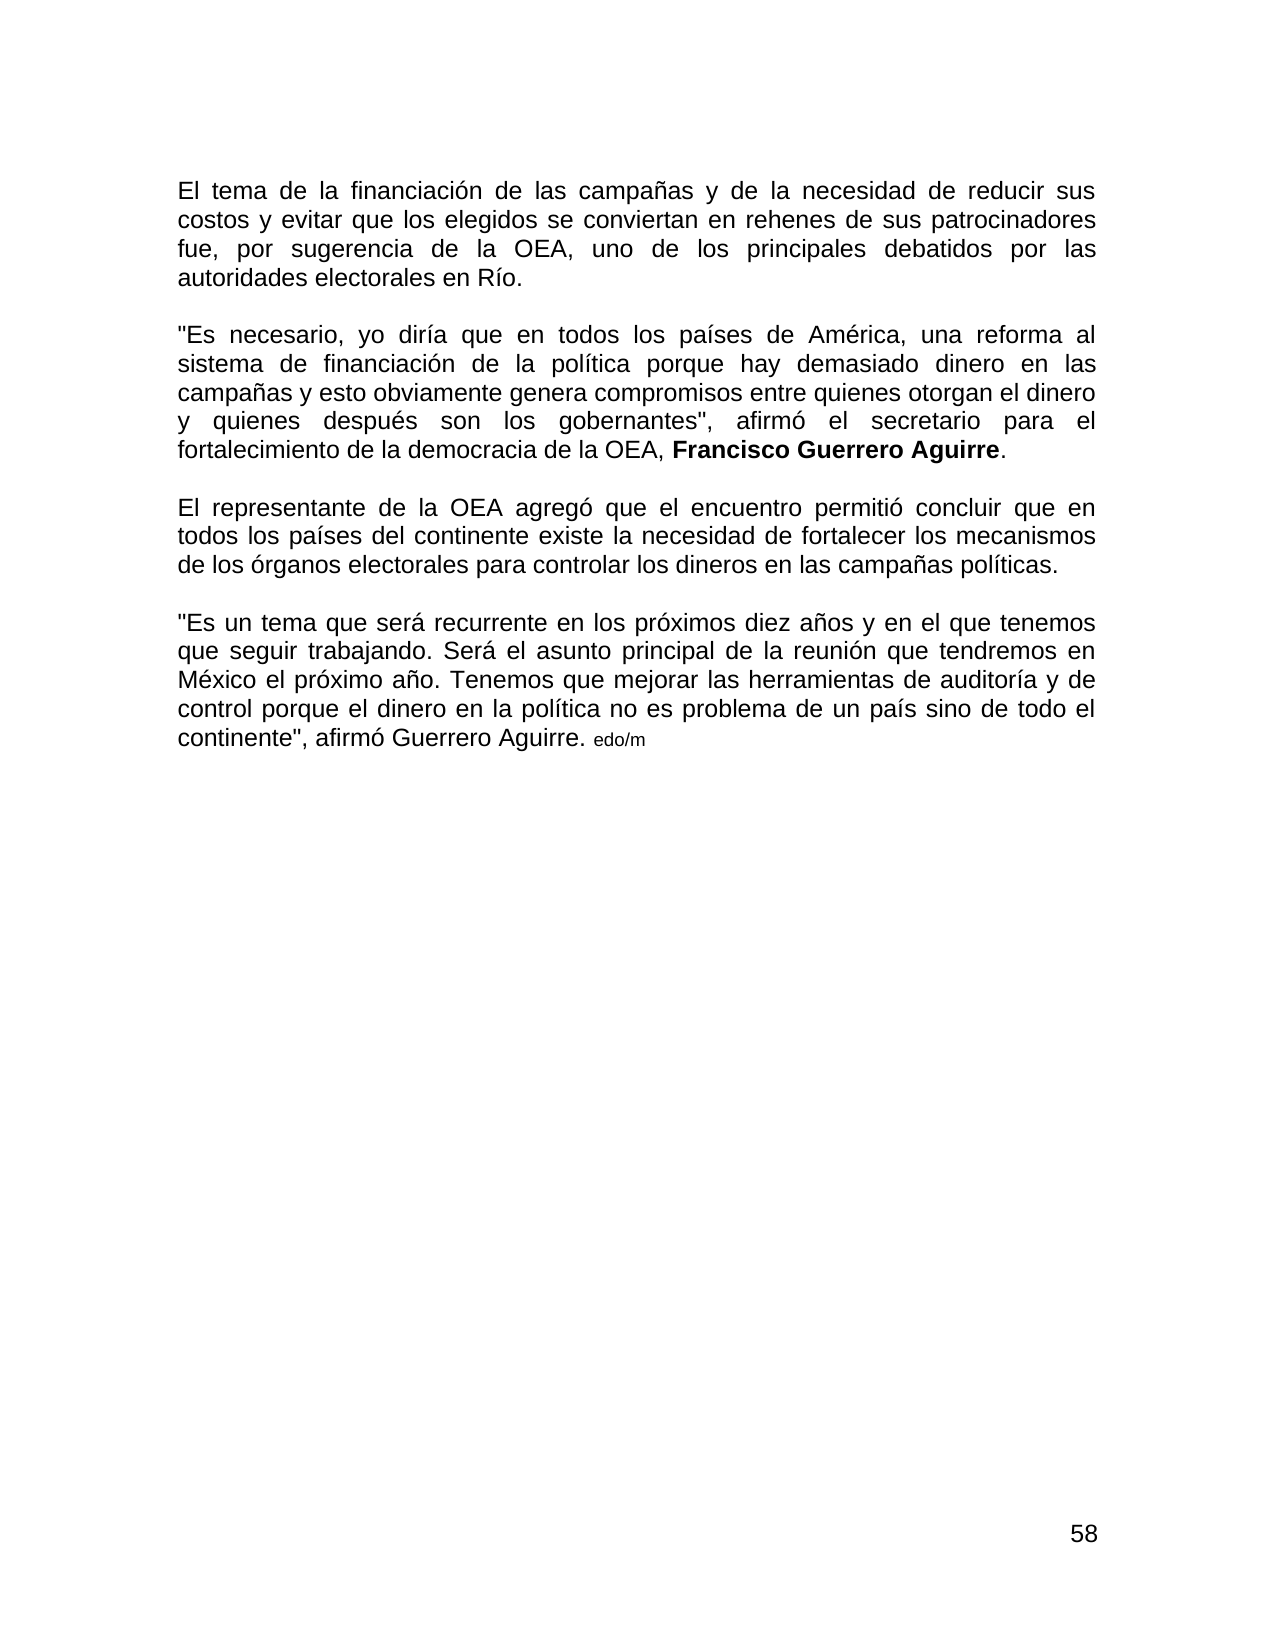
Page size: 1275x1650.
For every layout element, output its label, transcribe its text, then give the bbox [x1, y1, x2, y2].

text "Es un tema que será recurrente en los próximos diez años y en el que tenemos que seguir trabajando. Será el asunto principal de la reunión que tendremos en México el próximo año. Tenemos que mejorar las herramientas de auditoría y de control porque el dinero en la política no es problema de un país sino de todo el continente", afirmó Guerrero Aguirre. edo/m [177, 608, 1098, 751]
text El representante de la OEA agregó que el encuentro permitió concluir que en todos los países del continente existe la necesidad de fortalecer los mecanismos de los órganos electorales para controlar los dineros en las campañas políticas. [177, 493, 1098, 579]
text El tema de la financiación de las campañas y de la necesidad de reducir sus costos y evitar que los elegidos se conviertan en rehenes de sus patrocinadores fue, por sugerencia de la OEA, uno de los principales debatidos por las autoridades electorales en Río. [177, 176, 1098, 291]
text "Es necesario, yo diría que en todos los países de América, una reforma al sistema de financiación de la política porque hay demasiado dinero en las campañas y esto obviamente genera compromisos entre quienes otorgan el dinero y quienes después son los gobernantes", afirmó el secretario para el fortalecimiento de la democracia de la OEA, Francisco Guerrero Aguirre. [177, 320, 1098, 464]
